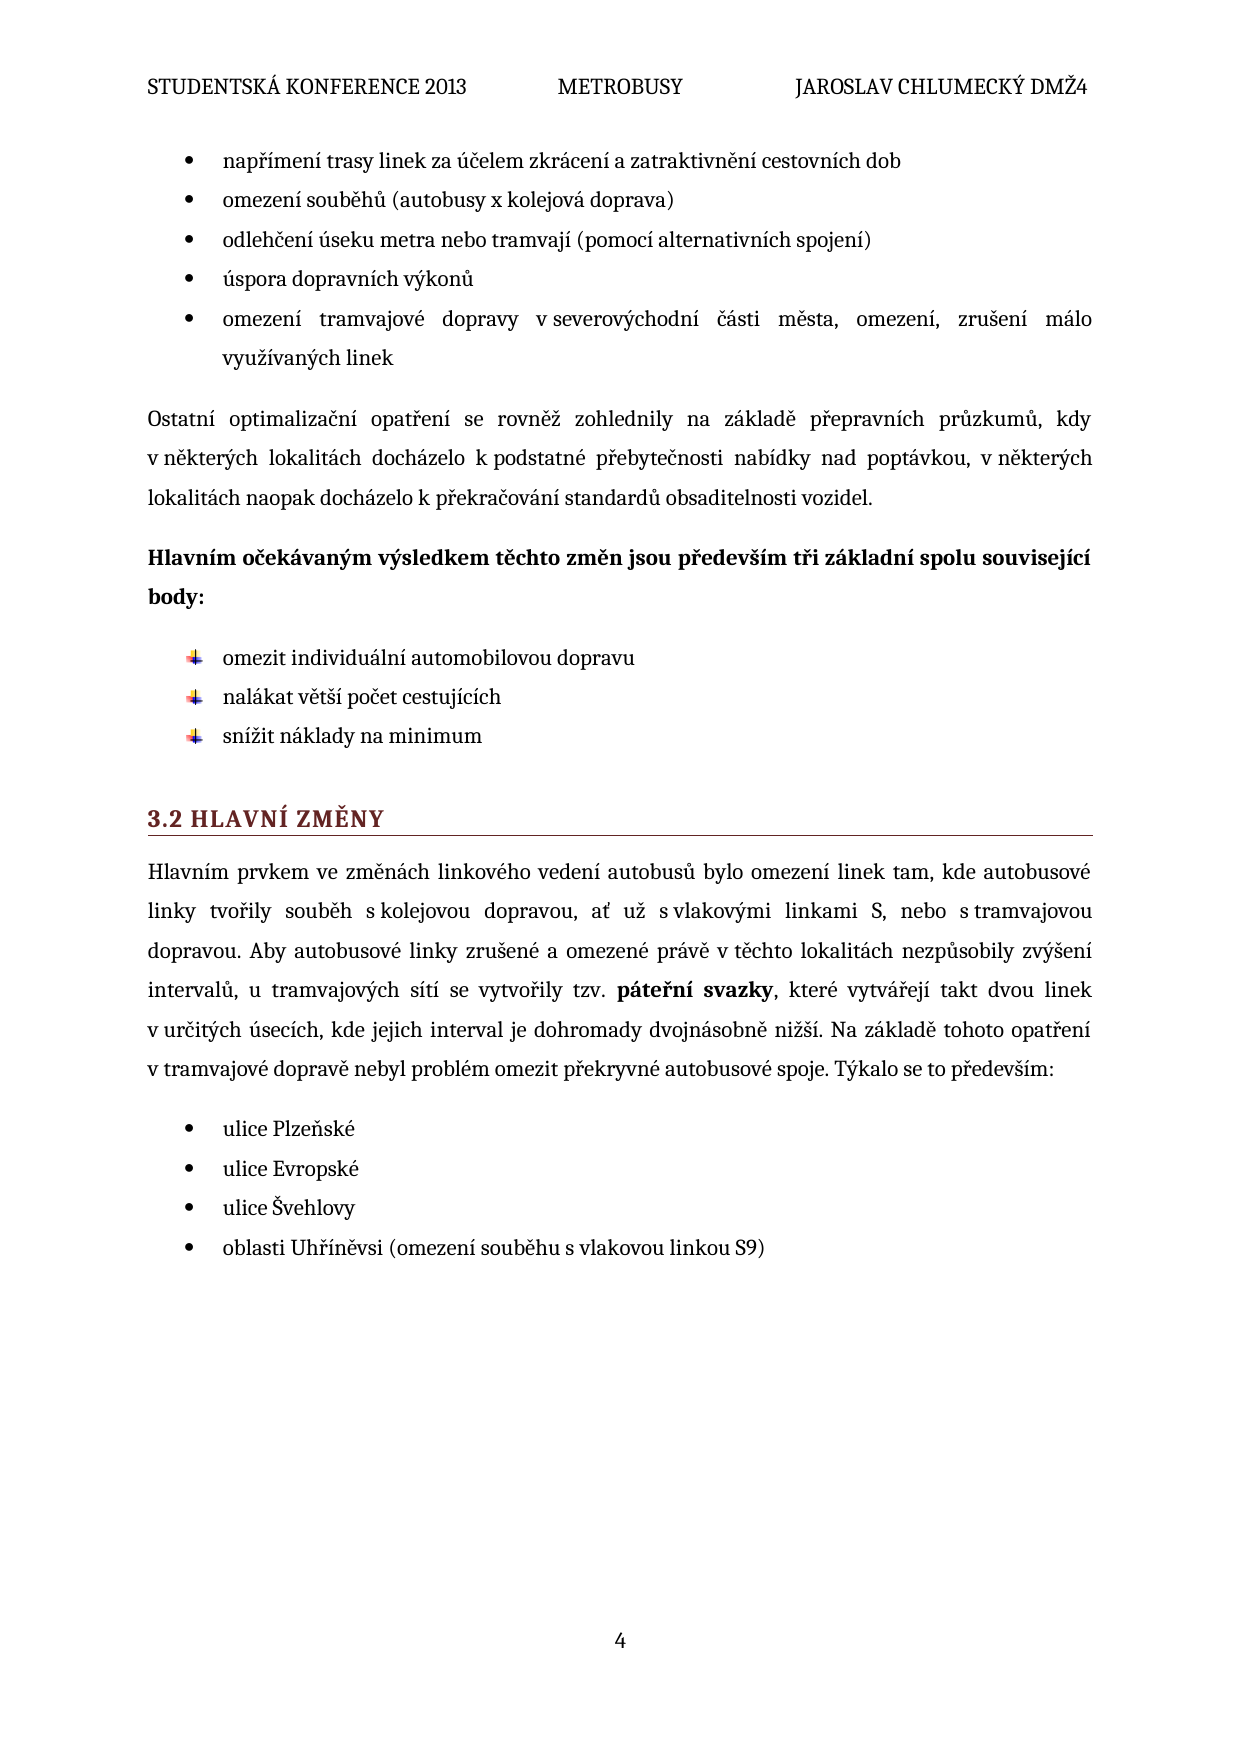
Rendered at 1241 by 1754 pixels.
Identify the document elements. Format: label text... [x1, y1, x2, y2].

picture [186, 648, 203, 665]
list ulice Evropské [185, 1156, 1093, 1182]
list snížit náklady na minimum [185, 723, 1093, 750]
text Hlavním prvkem ve změnách linkového vedení autobusů bylo omezení linek tam, kde autobusové linky tvořily souběh s kolejovou dopravou, ať už s vlakovými linkami S, nebo s tramvajovou dopravou. Aby autobusové linky zrušené a omezené právě v těchto lokalitách nezpůsobily zvýšení intervalů, u tramvajových sítí se vytvořily tzv. páteřní svazky, které vytvářejí takt dvou linek v určitých úsecích, kde jejich interval je dohromady dvojnásobně nižší. Na základě tohoto opatření v tramvajové dopravě nebyl problém omezit překryvné autobusové spoje. Týkalo se to především: [148, 858, 1093, 1082]
text Ostatní optimalizační opatření se rovněž zohlednily na základě přepravních průzkumů, kdy v některých lokalitách docházelo k podstatné přebytečnosti nabídky nad poptávkou, v některých lokalitách naopak docházelo k překračování standardů obsaditelnosti vozidel. [148, 405, 1093, 511]
list napřímení trasy linek za účelem zkrácení a zatraktivnění cestovních dob [185, 148, 1093, 174]
picture [186, 727, 203, 744]
subtitle 3.2 HLAVNÍ ZMĚNY [148, 804, 1093, 835]
text Hlavním očekávaným výsledkem těchto změn jsou především tři základní spolu související body: [148, 544, 1093, 610]
list omezení tramvajové dopravy v severovýchodní části města, omezení, zrušení málo využívaných linek [185, 306, 1093, 371]
list ulice Plzeňské [185, 1116, 1093, 1143]
list ulice Švehlovy [185, 1195, 1093, 1222]
list oblasti Uhříněvsi (omezení souběhu s vlakovou linkou S9) [185, 1235, 1093, 1261]
picture [186, 688, 203, 705]
list úspora dopravních výkonů [185, 266, 1093, 292]
list nalákat větší počet cestujících [185, 684, 1093, 710]
list omezit individuální automobilovou dopravu [185, 644, 1093, 671]
list odlehčení úseku metra nebo tramvají (pomocí alternativních spojení) [185, 227, 1093, 253]
list omezení souběhů (autobusy x kolejová doprava) [185, 187, 1093, 213]
